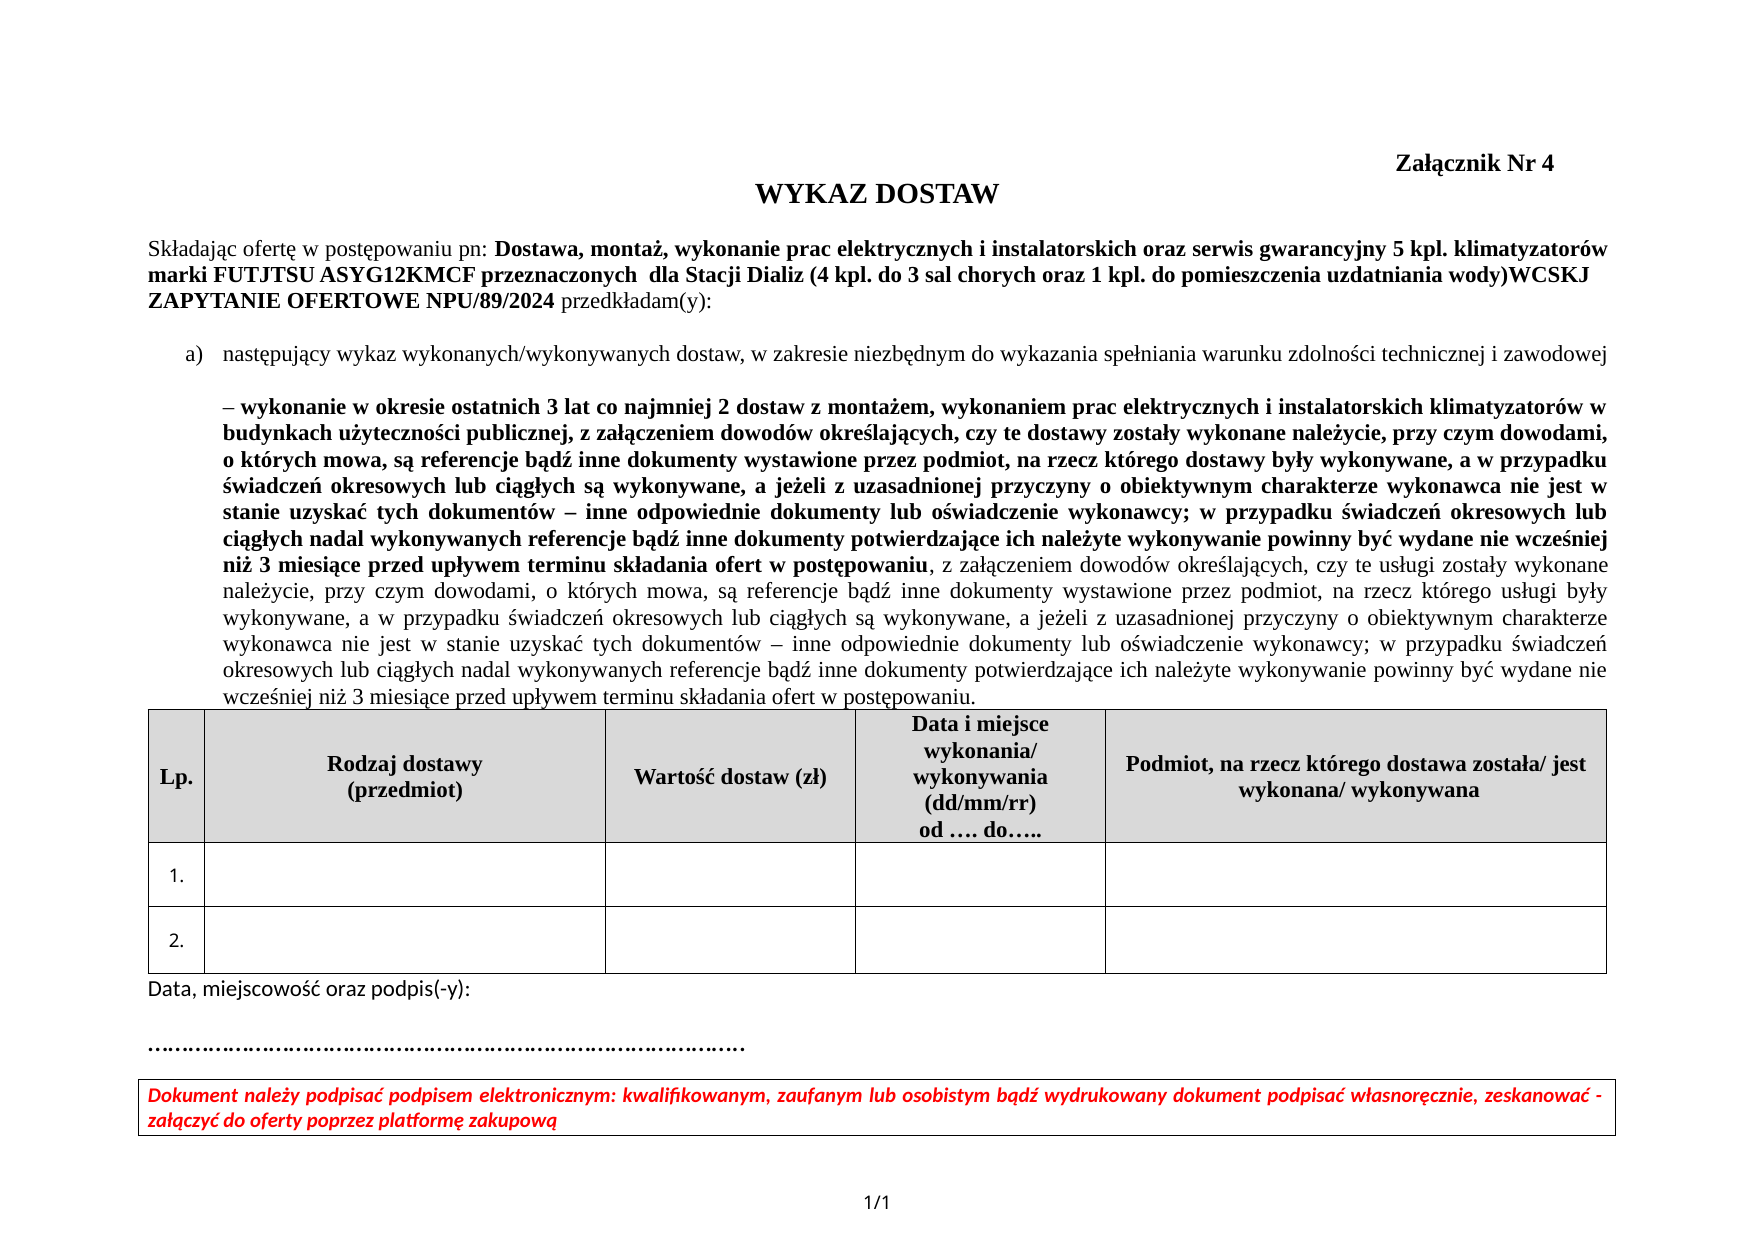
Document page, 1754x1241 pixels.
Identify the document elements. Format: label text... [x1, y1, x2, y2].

text Załącznik Nr 4 [148, 148, 1606, 176]
text Składając ofertę w postępowaniu pn: Dostawa, montaż, wykonanie prac elektrycznych i instalatorskich oraz serwis gwarancyjny 5 kpl. klimatyzatorów marki FUTJTSU ASYG12KMCF przeznaczonych dla Stacji Dializ (4 kpl. do 3 sal chorych oraz 1 kpl. do pomieszczenia uzdatniania wody)WCSKJ [148, 235, 1609, 288]
table_cell [205, 843, 605, 906]
table_cell [1106, 907, 1606, 973]
table_cell [606, 843, 855, 906]
table_cell [856, 843, 1105, 906]
table_cell [606, 907, 855, 973]
table_header Data i miejsce wykonania/ wykonywania (dd/mm/rr) od …. do….. [856, 710, 1105, 842]
table_cell 2. [149, 907, 204, 973]
text WYKAZ DOSTAW [148, 176, 1606, 210]
text Data, miejscowość oraz podpis(-y): [148, 974, 1606, 1002]
table_header Podmiot, na rzecz którego dostawa została/ jest wykonana/ wykonywana [1106, 710, 1606, 842]
table_cell [856, 907, 1105, 973]
table_header Lp. [149, 710, 204, 842]
table_header Wartość dostaw (zł) [606, 710, 855, 842]
text …………………………………………………………………………….. [148, 1023, 1606, 1058]
text Dokument należy podpisać podpisem elektronicznym: kwalifikowanym, zaufanym lub osobistym bądź wydrukowany dokument podpisać własnoręcznie, zeskanować - załączyć do oferty poprzez platformę zakupową [139, 1080, 1615, 1135]
list następujący wykaz wykonanych/wykonywanych dostaw, w zakresie niezbędnym do wykazania spełniania warunku zdolności technicznej i zawodowej – wykonanie w okresie ostatnich 3 lat co najmniej 2 dostaw z montażem, wykonaniem prac elektrycznych i instalatorskich klimatyzatorów w budynkach użyteczności publicznej, z załączeniem dowodów określających, czy te dostawy zostały wykonane należycie, przy czym dowodami, o których mowa, są referencje bądź inne dokumenty wystawione przez podmiot, na rzecz którego dostawy były wykonywane, a w przypadku świadczeń okresowych lub ciągłych są wykonywane, a jeżeli z uzasadnionej przyczyny o obiektywnym charakterze wykonawca nie jest w stanie uzyskać tych dokumentów – inne odpowiednie dokumenty lub oświadczenie wykonawcy; w przypadku świadczeń okresowych lub ciągłych nadal wykonywanych referencje bądź inne dokumenty potwierdzające ich należyte wykonywanie powinny być wydane nie wcześniej niż 3 miesiące przed upływem terminu składania ofert w postępowaniu, z załączeniem dowodów określających, czy te usługi zostały wykonane należycie, przy czym dowodami, o których mowa, są referencje bądź inne dokumenty wystawione przez podmiot, na rzecz którego usługi były wykonywane, a w przypadku świadczeń okresowych lub ciągłych są wykonywane, a jeżeli z uzasadnionej przyczyny o obiektywnym charakterze wykonawca nie jest w stanie uzyskać tych dokumentów – inne odpowiednie dokumenty lub oświadczenie wykonawcy; w przypadku świadczeń okresowych lub ciągłych nadal wykonywanych referencje bądź inne dokumenty potwierdzające ich należyte wykonywanie powinny być wydane nie wcześniej niż 3 miesiące przed upływem terminu składania ofert w postępowaniu. [185, 340, 1609, 709]
text ZAPYTANIE OFERTOWE NPU/89/2024 przedkładam(y): [148, 288, 1609, 314]
table_cell 1. [149, 843, 204, 906]
table_header Rodzaj dostawy (przedmiot) [205, 710, 605, 842]
table_cell [205, 907, 605, 973]
table_cell [1106, 843, 1606, 906]
